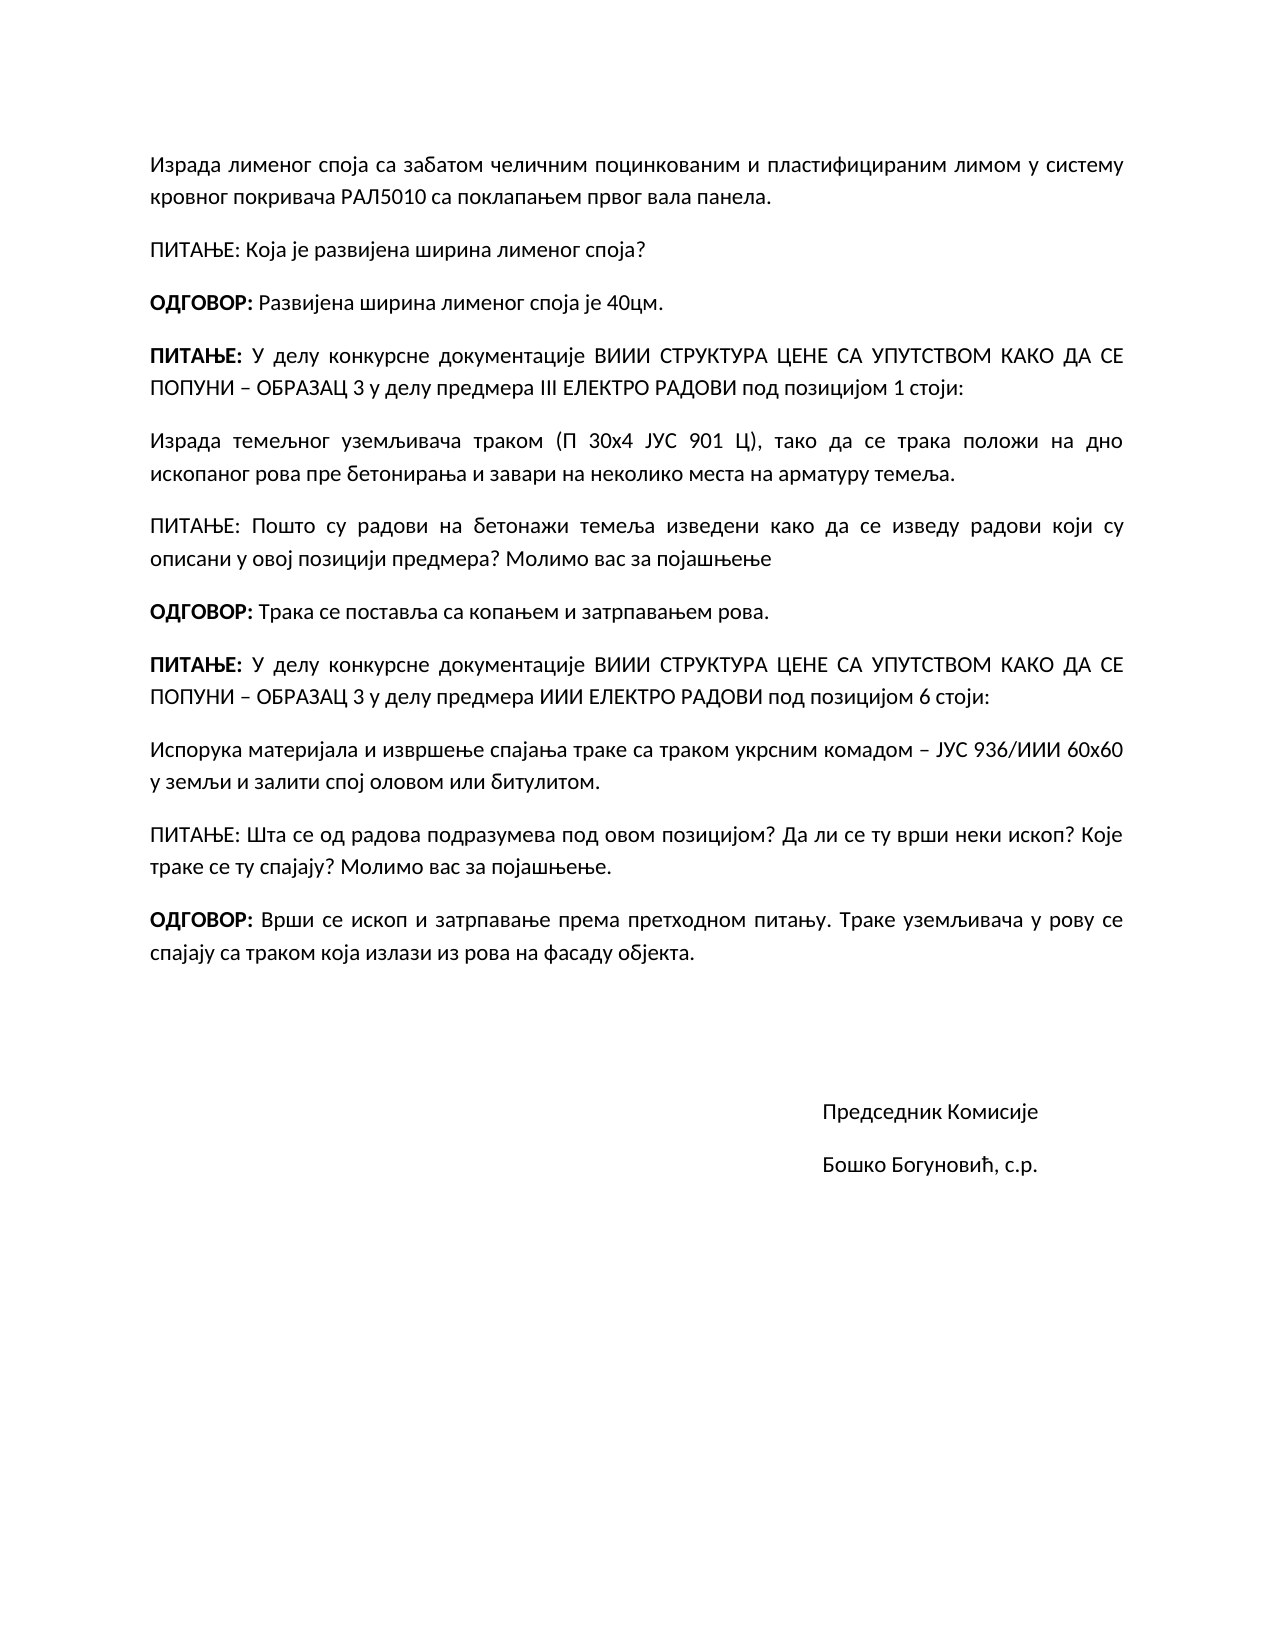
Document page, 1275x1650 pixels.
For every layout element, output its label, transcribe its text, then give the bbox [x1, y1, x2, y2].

text Израда темељног уземљивача траком (П 30x4 ЈУС 901 Ц), тако да се трака положи на дно ископаног рова пре бетонирања и завари на неколико места на арматуру темеља. [150, 426, 1125, 487]
text ПИТАЊЕ: Која је развијена ширина лименог споја? [150, 235, 1125, 263]
text ПИТАЊЕ: У делу конкурсне документације ВИИИ СТРУКТУРА ЦЕНЕ СА УПУТСТВОМ КАКО ДА СЕ ПОПУНИ – ОБРАЗАЦ 3 у делу предмера ИИИ ЕЛЕКТРО РАДОВИ под позицијом 6 стоји: [150, 650, 1125, 710]
text Испорука материјала и извршење спајања траке са траком укрсним комадом – ЈУС 936/ИИИ 60x60 у земљи и залити спој оловом или битулитом. [150, 735, 1125, 795]
text Бошко Богуновић, с.р. [150, 1150, 1125, 1178]
text ПИТАЊЕ: У делу конкурсне документације ВИИИ СТРУКТУРА ЦЕНЕ СА УПУТСТВОМ КАКО ДА СЕ ПОПУНИ – ОБРАЗАЦ 3 у делу предмера III ЕЛЕКТРО РАДОВИ под позицијом 1 стоји: [150, 341, 1125, 401]
text ОДГОВОР: Трака се поставља са копањем и затрпавањем рова. [150, 597, 1125, 625]
text Председник Комисије [150, 1097, 1125, 1125]
text Израда лименог споја са забатом челичним поцинкованим и пластифицираним лимом у систему кровног покривача РАЛ5010 са поклапањем првог вала панела. [150, 150, 1125, 210]
text ПИТАЊЕ: Шта се од радова подразумева под овом позицијом? Да ли се ту врши неки ископ? Које траке се ту спајају? Молимо вас за појашњење. [150, 820, 1125, 881]
text ОДГОВОР: Врши се ископ и затрпавање према претходном питању. Траке уземљивача у рову се спајају са траком која излази из рова на фасаду објекта. [150, 906, 1125, 966]
text ПИТАЊЕ: Пошто су радови на бетонажи темеља изведени како да се изведу радови који су описани у овој позицији предмера? Молимо вас за појашњење [150, 512, 1125, 572]
text ОДГОВОР: Развијена ширина лименог споја је 40цм. [150, 288, 1125, 316]
